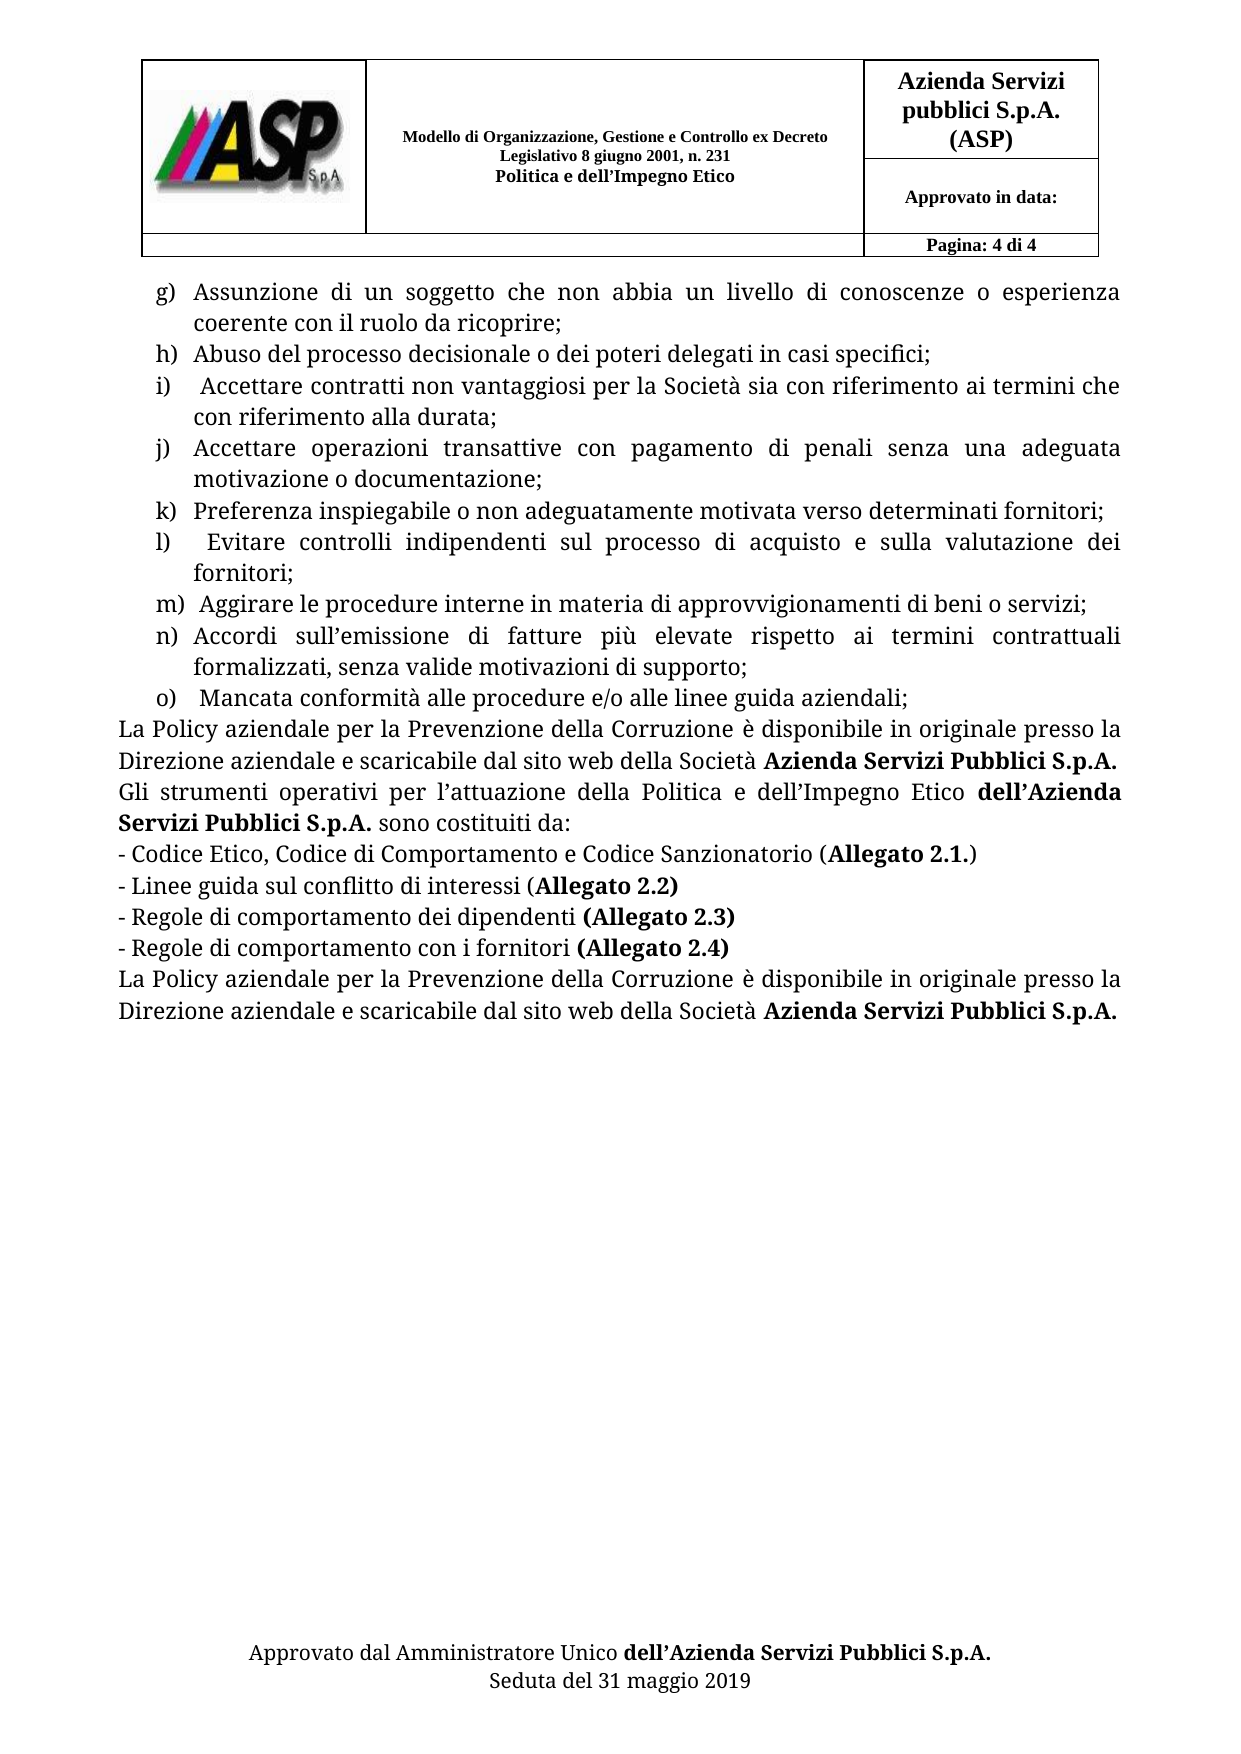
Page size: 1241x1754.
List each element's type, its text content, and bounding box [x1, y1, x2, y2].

list Accettare contratti non vantaggiosi per la Società sia con riferimento ai termini che con riferimento alla durata; [156, 369, 1122, 432]
list Abuso del processo decisionale o dei poteri delegati in casi specifici; [156, 338, 1122, 369]
text Gli strumenti operativi per l’attuazione della Politica e dell’Impegno Etico dell’Azienda Servizi Pubblici S.p.A. sono costituiti da: [118, 776, 1122, 838]
text - Regole di comportamento con i fornitori (Allegato 2.4) [118, 932, 1122, 963]
list Assunzione di un soggetto che non abbia un livello di conoscenze o esperienza coerente con il ruolo da ricoprire; [156, 276, 1122, 338]
list Aggirare le procedure interne in materia di approvvigionamenti di beni o servizi; [156, 588, 1122, 619]
list Preferenza inspiegabile o non adeguatamente motivata verso determinati fornitori; [156, 494, 1122, 526]
list Accordi sull’emissione di fatture più elevate rispetto ai termini contrattuali formalizzati, senza valide motivazioni di supporto; [156, 619, 1122, 682]
list - Codice Etico, Codice di Comportamento e Codice Sanzionatorio (Allegato 2.1.) [118, 838, 1122, 869]
picture [149, 90, 351, 203]
list - Linee guida sul conflitto di interessi (Allegato 2.2) [118, 869, 1122, 901]
text La Policy aziendale per la Prevenzione della Corruzione è disponibile in originale presso la Direzione aziendale e scaricabile dal sito web della Società Azienda Servizi Pubblici S.p.A. [118, 963, 1122, 1026]
list Evitare controlli indipendenti sul processo di acquisto e sulla valutazione dei fornitori; [156, 526, 1122, 588]
list Accettare operazioni transattive con pagamento di penali senza una adeguata motivazione o documentazione; [156, 432, 1122, 494]
list Mancata conformità alle procedure e/o alle linee guida aziendali; [156, 682, 1122, 713]
list - Regole di comportamento dei dipendenti (Allegato 2.3) [118, 901, 1122, 932]
text La Policy aziendale per la Prevenzione della Corruzione è disponibile in originale presso la Direzione aziendale e scaricabile dal sito web della Società Azienda Servizi Pubblici S.p.A. [118, 713, 1122, 776]
